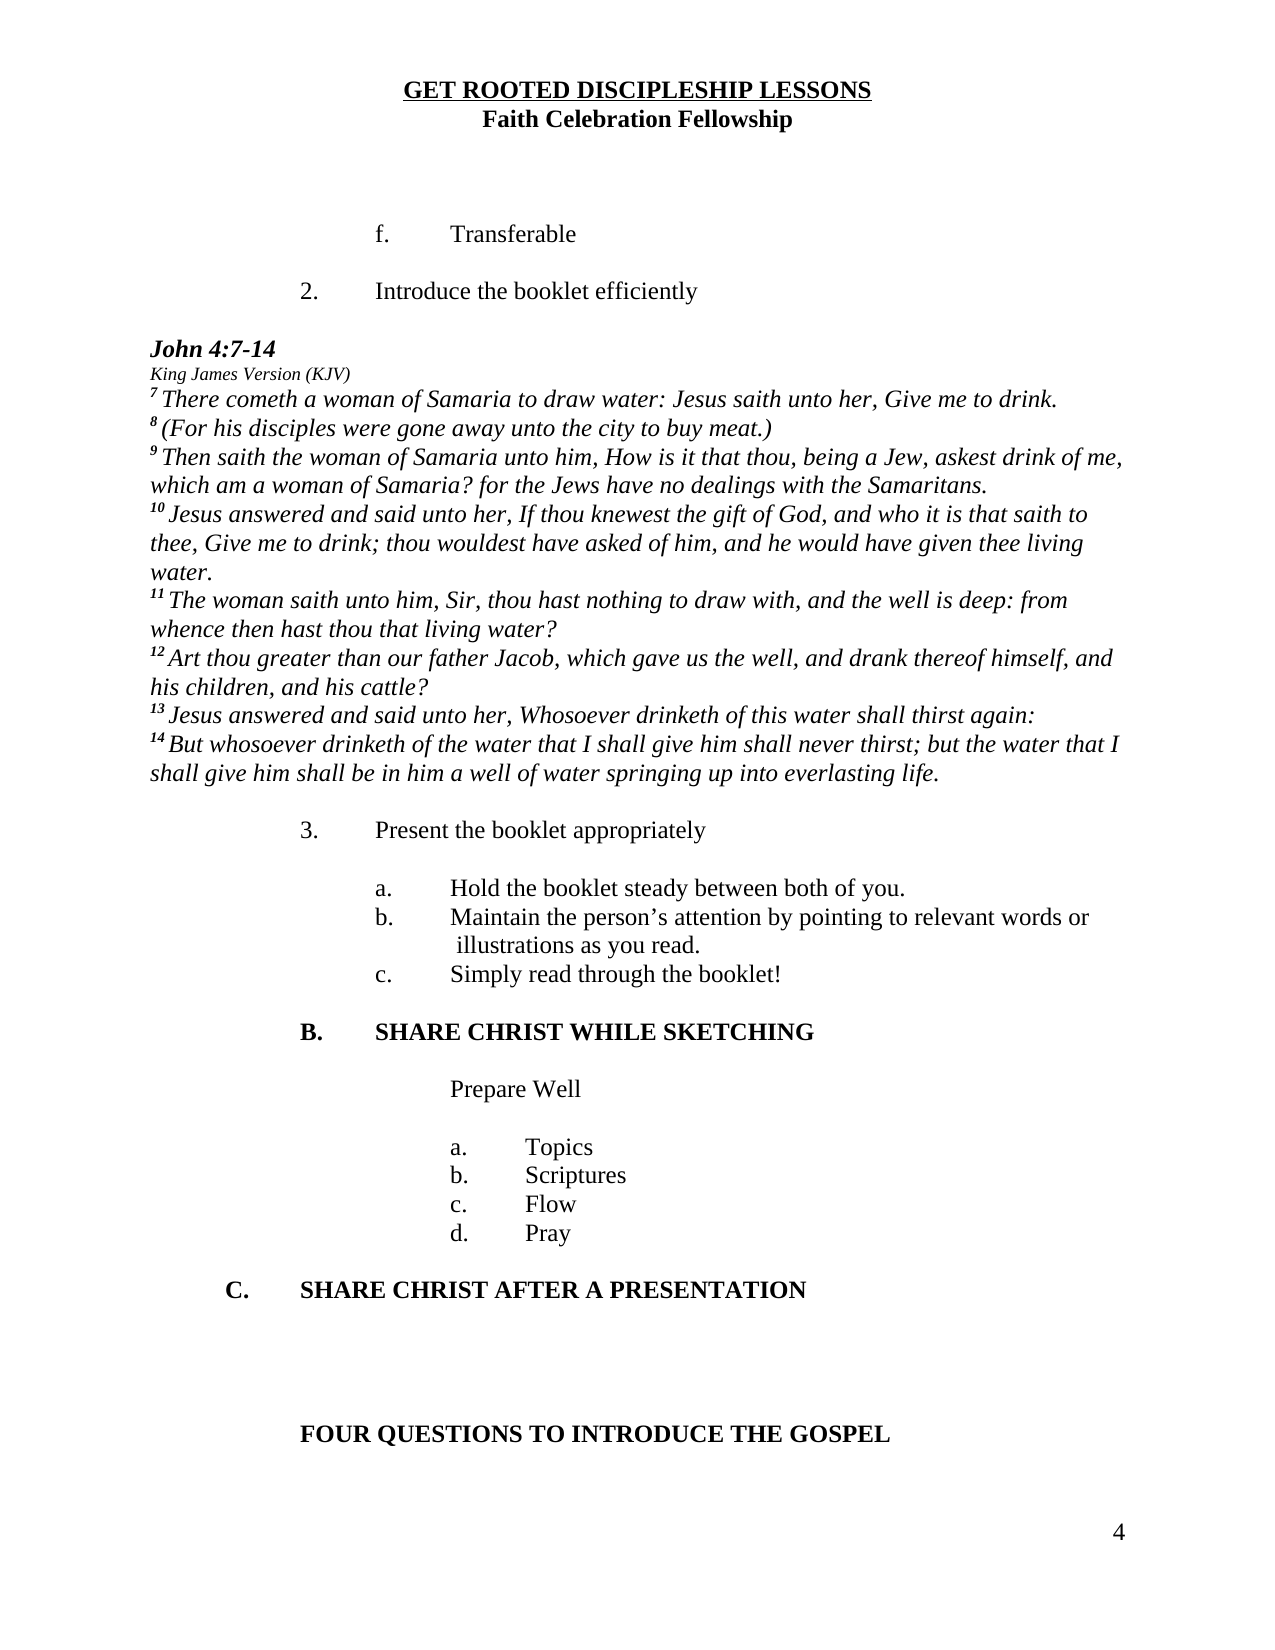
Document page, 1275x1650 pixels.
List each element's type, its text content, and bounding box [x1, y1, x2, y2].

text 9 Then saith the woman of Samaria unto him, How is it that thou, being a Jew, askest drink of me, which am a woman of Samaria? for the Jews have no dealings with the Samaritans. [150, 442, 1125, 499]
text 3. Present the booklet appropriately [225, 815, 1125, 844]
text 8 (For his disciples were gone away unto the city to buy meat.) [150, 413, 1125, 442]
text b. Scriptures [225, 1160, 1125, 1189]
text FOUR QUESTIONS TO INTRODUCE THE GOSPEL [225, 1419, 1125, 1448]
text B. SHARE CHRIST WHILE SKETCHING [225, 1017, 1125, 1045]
text a. Hold the booklet steady between both of you. [225, 873, 1125, 902]
text f. Transferable [225, 219, 1125, 247]
text 7 There cometh a woman of Samaria to draw water: Jesus saith unto her, Give me to drink. [150, 384, 1125, 413]
text d. Pray [225, 1218, 1125, 1247]
text b. Maintain the person’s attention by pointing to relevant words or [225, 902, 1125, 930]
text c. Flow [225, 1189, 1125, 1218]
text 14 But whosoever drinketh of the water that I shall give him shall never thirst; but the water that I shall give him shall be in him a well of water springing up into everlasting life. [150, 729, 1125, 787]
text c. Simply read through the booklet! [225, 959, 1125, 988]
text King James Version (KJV) [150, 362, 1125, 384]
text 12 Art thou greater than our father Jacob, which gave us the well, and drank thereof himself, and his children, and his cattle? [150, 643, 1125, 700]
text Prepare Well [225, 1074, 1125, 1103]
text 10 Jesus answered and said unto her, If thou knewest the gift of God, and who it is that saith to thee, Give me to drink; thou wouldest have asked of him, and he would have given thee living water. [150, 499, 1125, 585]
text John 4:7-14 [150, 334, 1125, 362]
text a. Topics [225, 1132, 1125, 1160]
text C. SHARE CHRIST AFTER A PRESENTATION [150, 1275, 1125, 1304]
text 2. Introduce the booklet efficiently [150, 276, 1125, 305]
text 11 The woman saith unto him, Sir, thou hast nothing to draw with, and the well is deep: from whence then hast thou that living water? [150, 585, 1125, 643]
text illustrations as you read. [225, 930, 1125, 959]
text 13 Jesus answered and said unto her, Whosoever drinketh of this water shall thirst again: [150, 700, 1125, 729]
